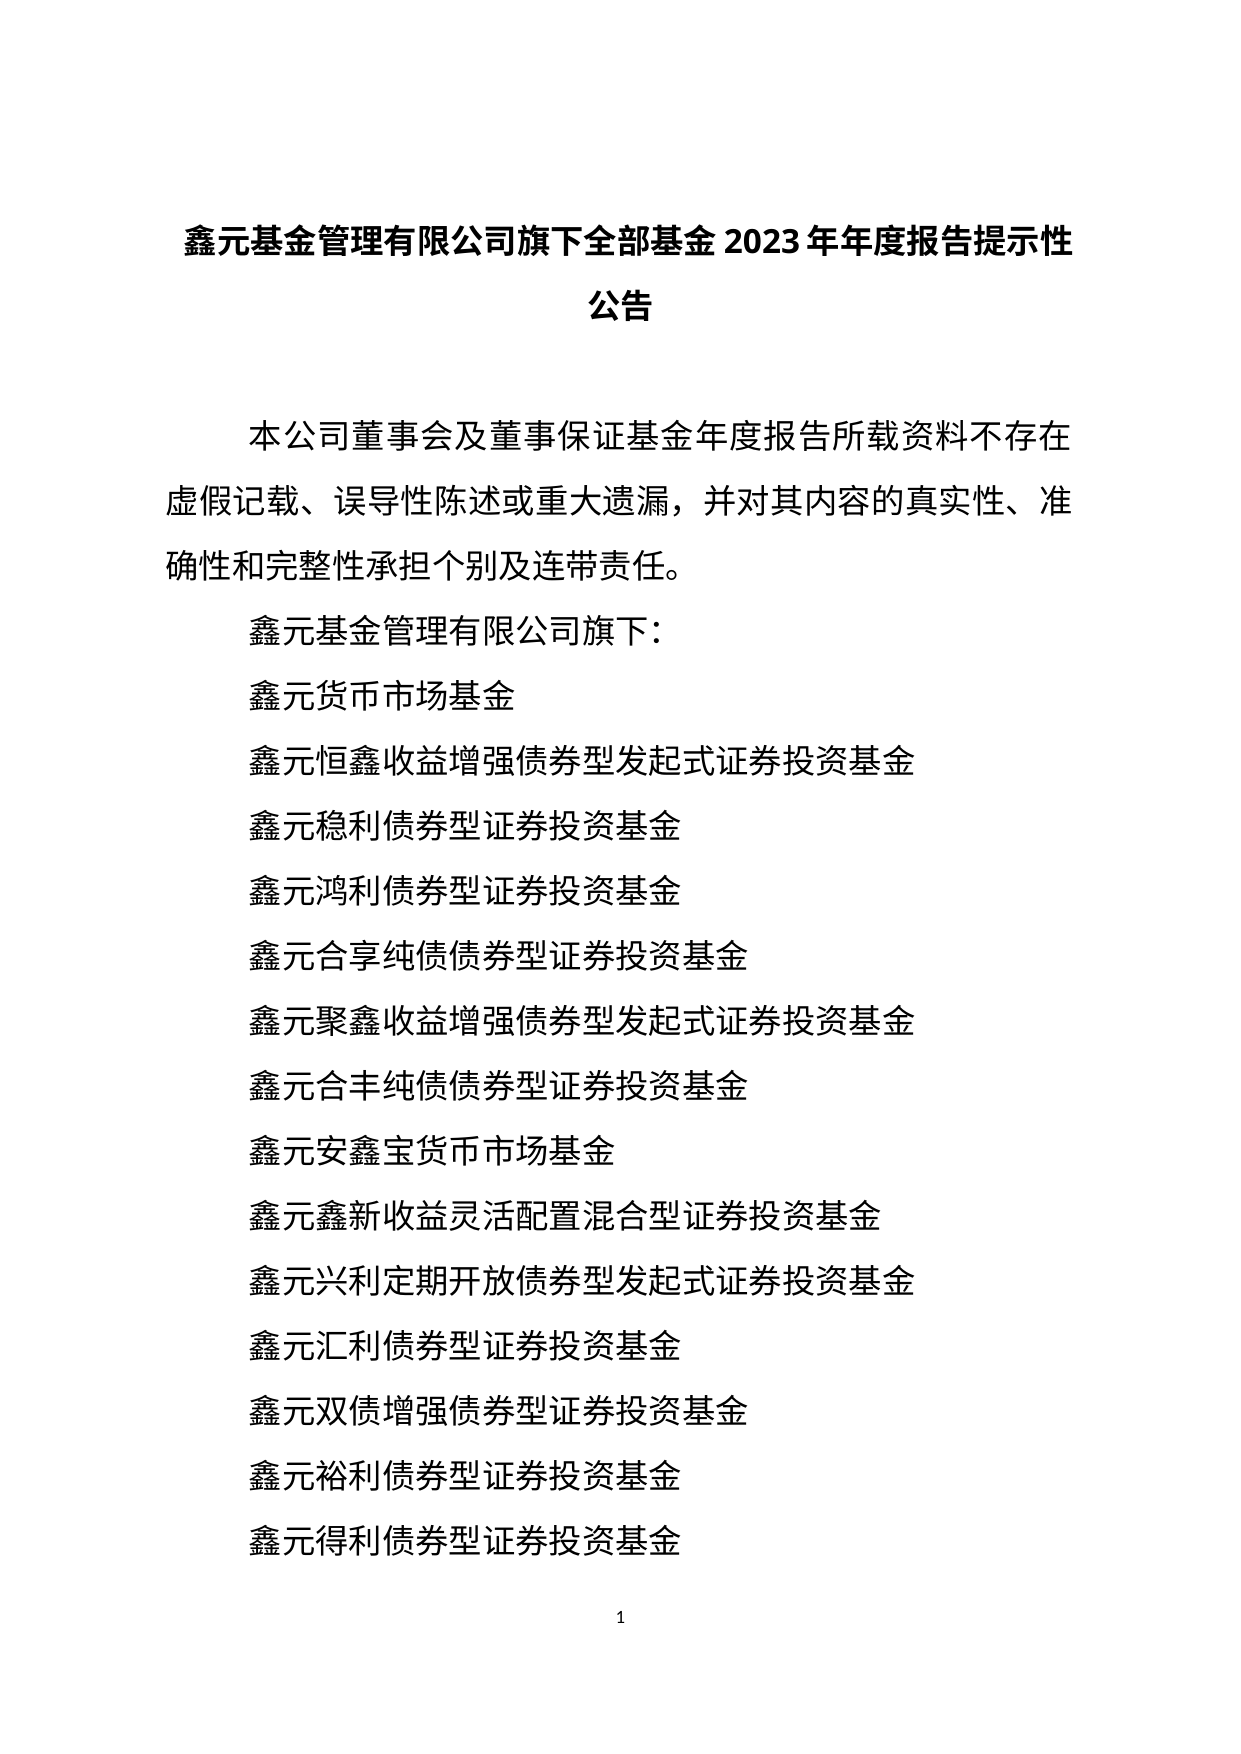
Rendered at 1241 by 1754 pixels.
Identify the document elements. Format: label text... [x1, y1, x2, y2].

text 鑫元安鑫宝货币市场基金 [165, 1117, 1075, 1182]
text 鑫元货币市场基金 [165, 662, 1075, 727]
text 鑫元聚鑫收益增强债券型发起式证券投资基金 [165, 987, 1075, 1052]
text 鑫元合享纯债债券型证券投资基金 [165, 922, 1075, 987]
text 鑫元合丰纯债债券型证券投资基金 [165, 1052, 1075, 1117]
text 鑫元基金管理有限公司旗下全部基金2023年年度报告提示性公告 [165, 207, 1075, 337]
text 鑫元双债增强债券型证券投资基金 [165, 1377, 1075, 1442]
text 鑫元汇利债券型证券投资基金 [165, 1312, 1075, 1377]
text 鑫元得利债券型证券投资基金 [165, 1507, 1075, 1572]
text 鑫元裕利债券型证券投资基金 [165, 1442, 1075, 1507]
text 鑫元稳利债券型证券投资基金 [165, 792, 1075, 857]
text 本公司董事会及董事保证基金年度报告所载资料不存在虚假记载、误导性陈述或重大遗漏，并对其内容的真实性、准确性和完整性承担个别及连带责任。 [165, 402, 1075, 597]
text 鑫元基金管理有限公司旗下： [165, 597, 1075, 662]
text 鑫元鸿利债券型证券投资基金 [165, 857, 1075, 922]
text 鑫元恒鑫收益增强债券型发起式证券投资基金 [165, 727, 1075, 792]
text 鑫元兴利定期开放债券型发起式证券投资基金 [165, 1247, 1075, 1312]
text 鑫元鑫新收益灵活配置混合型证券投资基金 [165, 1182, 1075, 1247]
